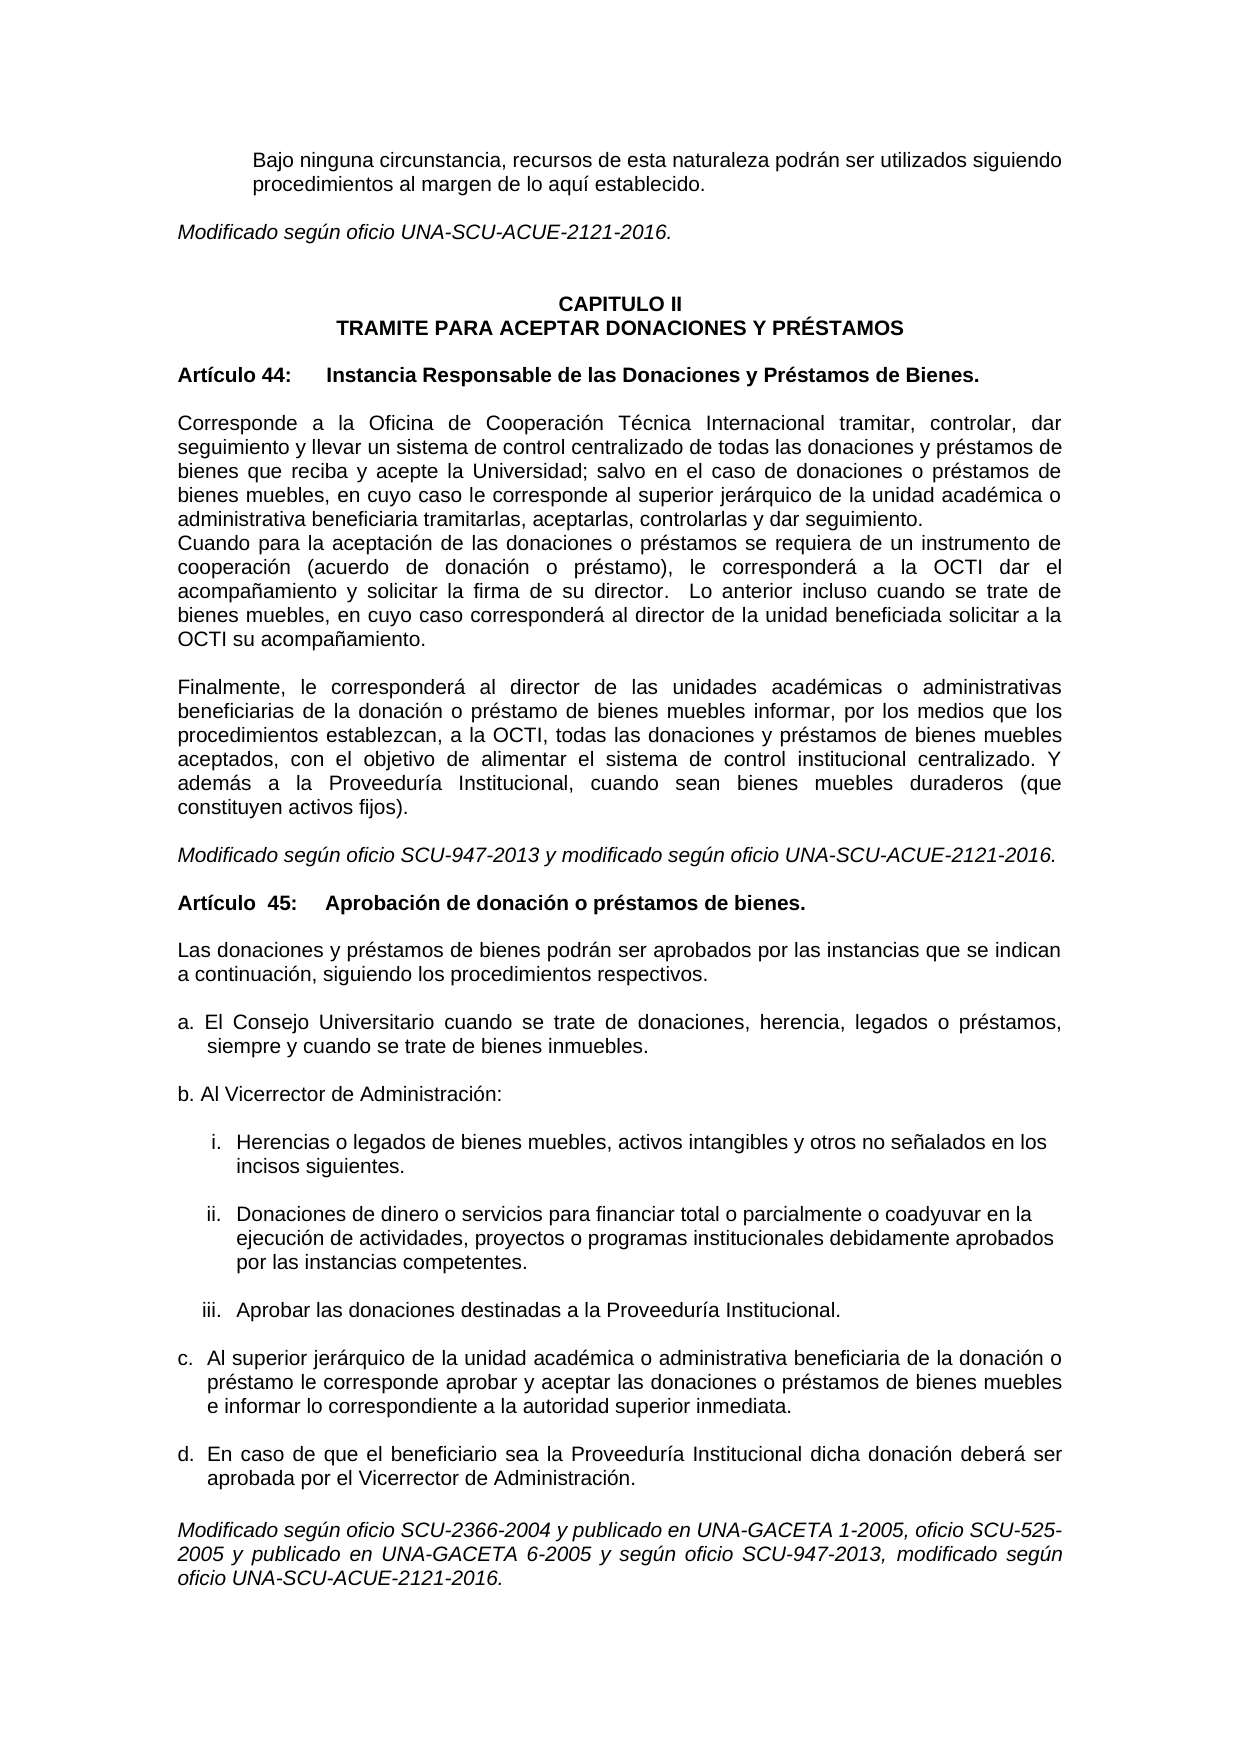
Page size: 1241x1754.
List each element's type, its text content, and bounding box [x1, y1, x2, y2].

text Las donaciones y préstamos de bienes podrán ser aprobados por las instancias que se indican a continuación, siguiendo los procedimientos respectivos. [177, 938, 1063, 986]
list Aprobar las donaciones destinadas a la Proveeduría Institucional. [222, 1298, 1063, 1322]
text b. Al Vicerrector de Administración: [177, 1082, 1063, 1106]
list Al superior jerárquico de la unidad académica o administrativa beneficiaria de la donación o préstamo le corresponde aprobar y aceptar las donaciones o préstamos de bienes muebles e informar lo correspondiente a la autoridad superior inmediata. [177, 1346, 1063, 1417]
text Corresponde a la Oficina de Cooperación Técnica Internacional tramitar, controlar, dar seguimiento y llevar un sistema de control centralizado de todas las donaciones y préstamos de bienes que reciba y acepte la Universidad; salvo en el caso de donaciones o préstamos de bienes muebles, en cuyo caso le corresponde al superior jerárquico de la unidad académica o administrativa beneficiaria tramitarlas, aceptarlas, controlarlas y dar seguimiento. [177, 411, 1063, 531]
text TRAMITE PARA ACEPTAR DONACIONES Y PRÉSTAMOS [177, 315, 1063, 339]
text a. El Consejo Universitario cuando se trate de donaciones, herencia, legados o préstamos, siempre y cuando se trate de bienes inmuebles. [177, 1010, 1063, 1058]
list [215, 148, 1063, 196]
text Cuando para la aceptación de las donaciones o préstamos se requiera de un instrumento de cooperación (acuerdo de donación o préstamo), le corresponderá a la OCTI dar el acompañamiento y solicitar la firma de su director. Lo anterior incluso cuando se trate de bienes muebles, en cuyo caso corresponderá al director de la unidad beneficiada solicitar a la OCTI su acompañamiento. [177, 531, 1063, 651]
text Artículo 44: Instancia Responsable de las Donaciones y Préstamos de Bienes. [177, 363, 1063, 387]
list Donaciones de dinero o servicios para financiar total o parcialmente o coadyuvar en la ejecución de actividades, proyectos o programas institucionales debidamente aprobados por las instancias competentes. [222, 1202, 1063, 1274]
list En caso de que el beneficiario sea la Proveeduría Institucional dicha donación deberá ser aprobada por el Vicerrector de Administración. [177, 1441, 1063, 1489]
text Modificado según oficio SCU-2366-2004 y publicado en UNA-GACETA 1-2005, oficio SCU-525-2005 y publicado en UNA-GACETA 6-2005 y según oficio SCU-947-2013, modificado según oficio UNA-SCU-ACUE-2121-2016. [177, 1518, 1063, 1590]
list Herencias o legados de bienes muebles, activos intangibles y otros no señalados en los incisos siguientes. [222, 1130, 1063, 1178]
text Finalmente, le corresponderá al director de las unidades académicas o administrativas beneficiarias de la donación o préstamo de bienes muebles informar, por los medios que los procedimientos establezcan, a la OCTI, todas las donaciones y préstamos de bienes muebles aceptados, con el objetivo de alimentar el sistema de control institucional centralizado. Y además a la Proveeduría Institucional, cuando sean bienes muebles duraderos (que constituyen activos fijos). [177, 675, 1063, 818]
text CAPITULO II [177, 291, 1063, 315]
text Artículo 45: Aprobación de donación o préstamos de bienes. [177, 890, 1024, 914]
text Modificado según oficio SCU-947-2013 y modificado según oficio UNA-SCU-ACUE-2121-2016. [177, 842, 1063, 866]
text Modificado según oficio UNA-SCU-ACUE-2121-2016. [177, 219, 1063, 243]
